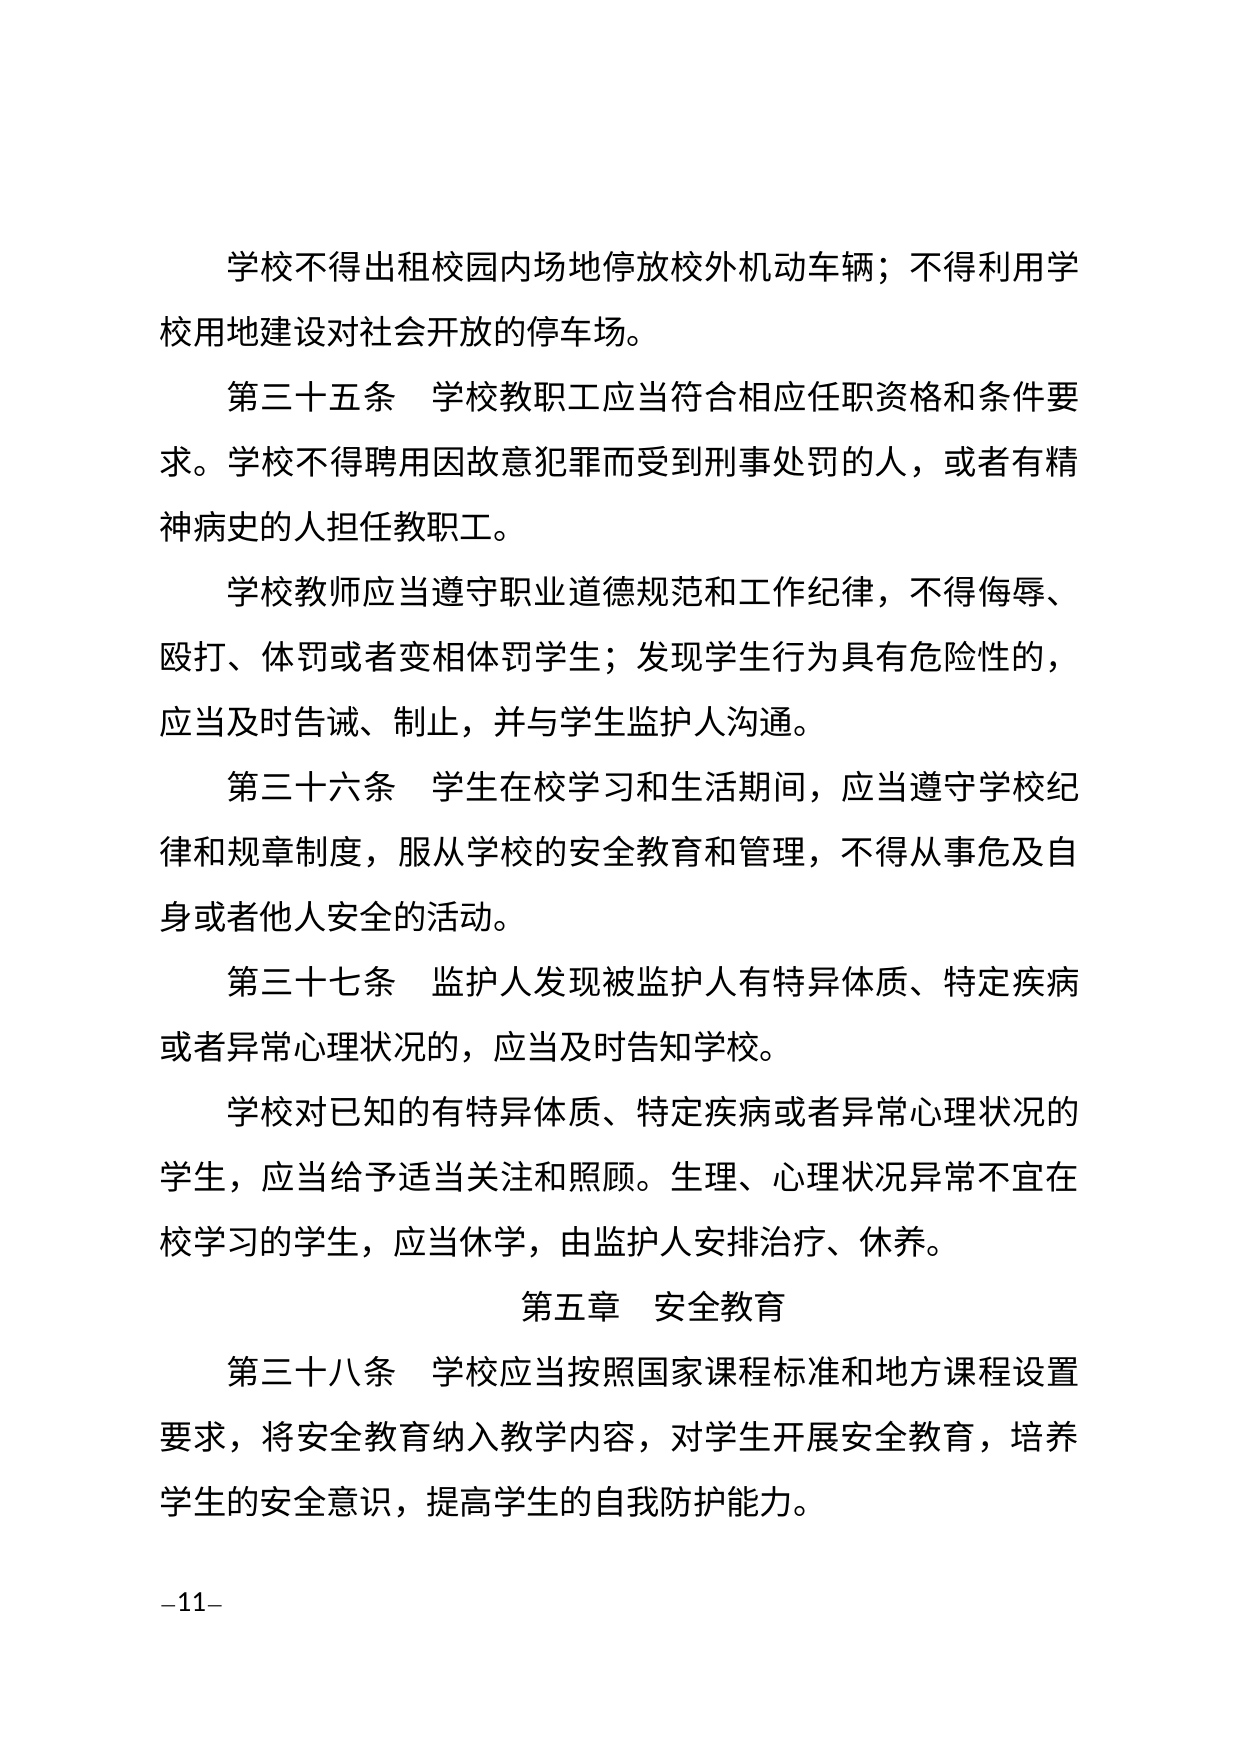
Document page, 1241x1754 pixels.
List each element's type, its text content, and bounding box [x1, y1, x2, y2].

text 第三十八条 学校应当按照国家课程标准和地方课程设置要求，将安全教育纳入教学内容，对学生开展安全教育，培养学生的安全意识，提高学生的自我防护能力。 [159, 1338, 1081, 1533]
text 第五章 安全教育 [159, 1273, 1081, 1338]
text 学校不得出租校园内场地停放校外机动车辆；不得利用学校用地建设对社会开放的停车场。 [159, 233, 1081, 363]
text 第三十五条 学校教职工应当符合相应任职资格和条件要求。学校不得聘用因故意犯罪而受到刑事处罚的人，或者有精神病史的人担任教职工。 [159, 363, 1081, 558]
text 学校对已知的有特异体质、特定疾病或者异常心理状况的学生，应当给予适当关注和照顾。生理、心理状况异常不宜在校学习的学生，应当休学，由监护人安排治疗、休养。 [159, 1078, 1081, 1273]
text 学校教师应当遵守职业道德规范和工作纪律，不得侮辱、殴打、体罚或者变相体罚学生；发现学生行为具有危险性的，应当及时告诫、制止，并与学生监护人沟通。 [159, 558, 1081, 753]
text 第三十六条 学生在校学习和生活期间，应当遵守学校纪律和规章制度，服从学校的安全教育和管理，不得从事危及自身或者他人安全的活动。 [159, 753, 1081, 948]
text 第三十七条 监护人发现被监护人有特异体质、特定疾病或者异常心理状况的，应当及时告知学校。 [159, 948, 1081, 1078]
